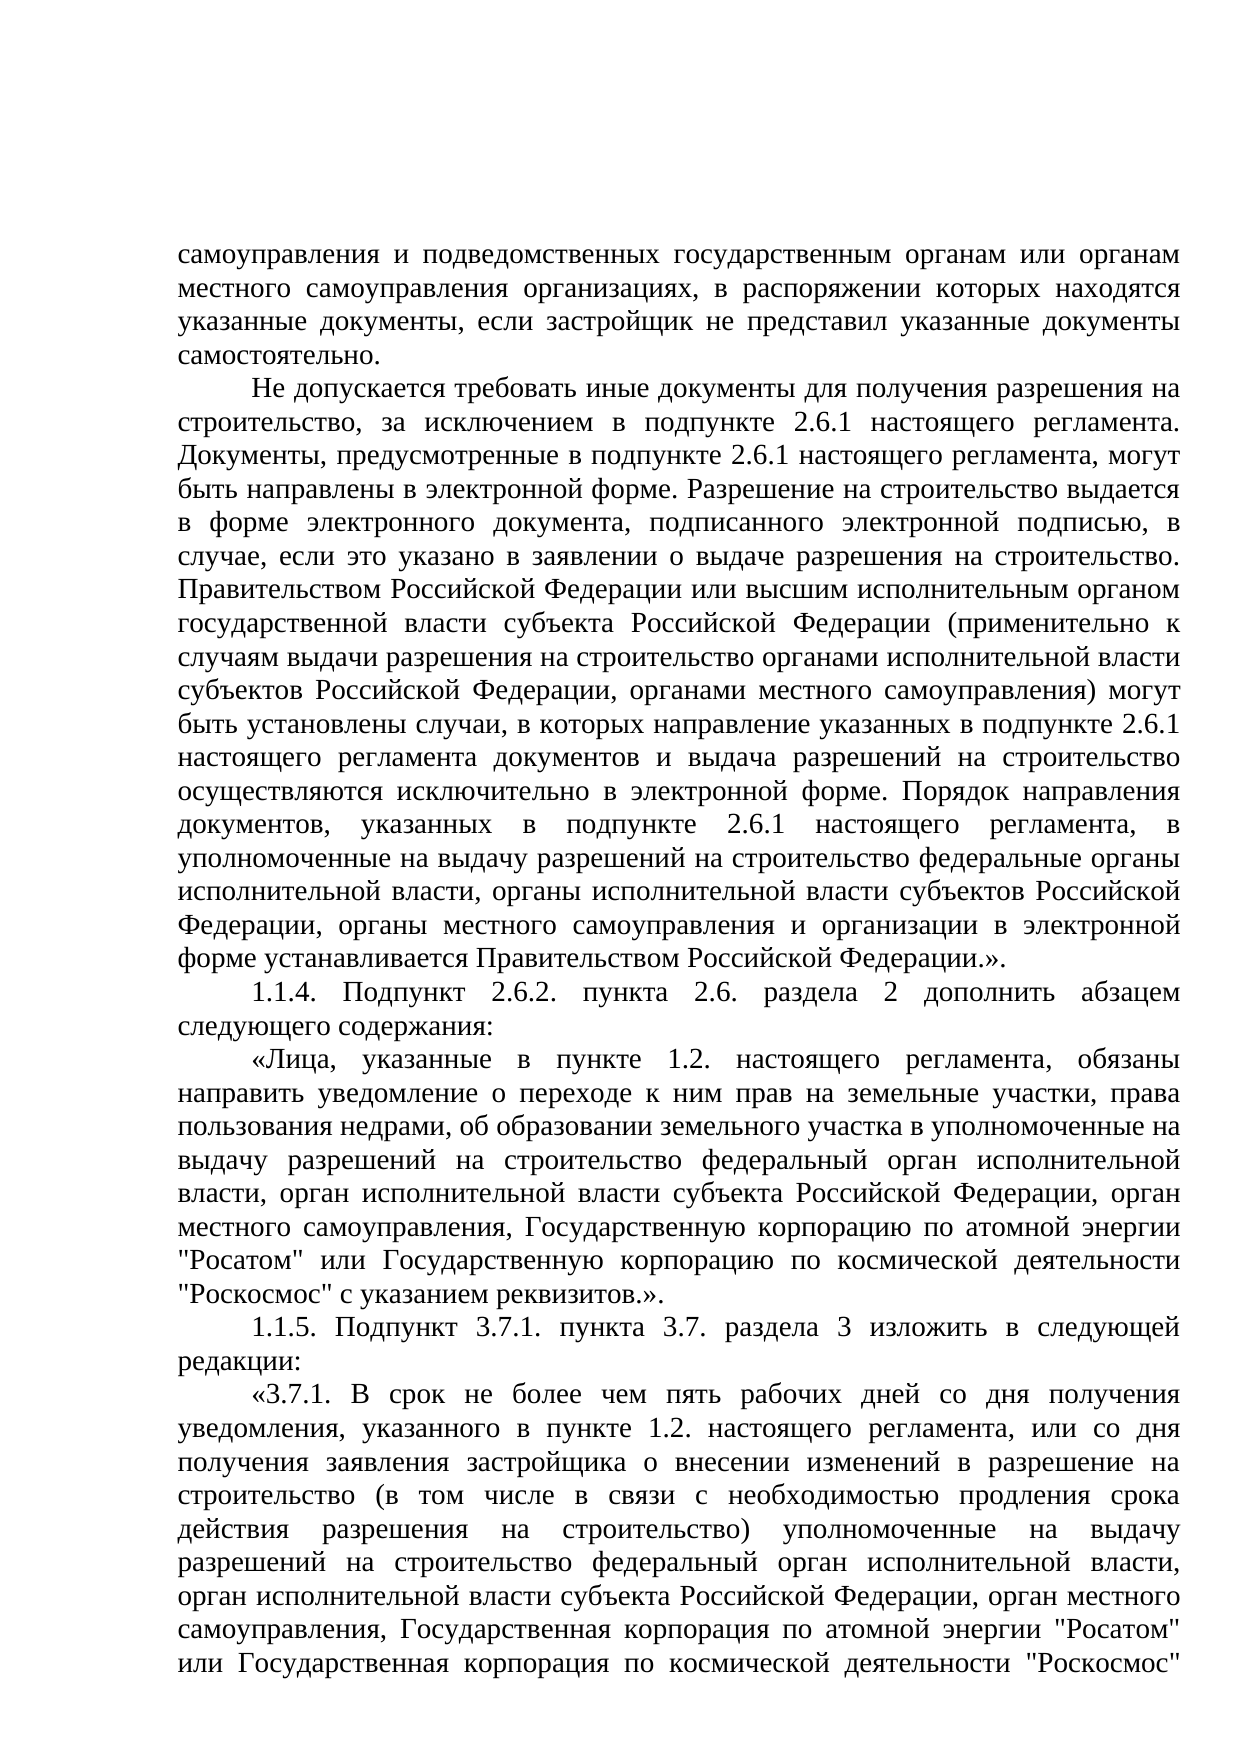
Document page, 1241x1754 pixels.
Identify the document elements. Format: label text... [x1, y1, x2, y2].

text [177, 1377, 1181, 1678]
text «Лица, указанные в пункте 1.2. настоящего регламента, обязаны направить уведомление о переходе к ним прав на земельные участки, права пользования недрами, об образовании земельного участка в уполномоченные на выдачу разрешений на строительство федеральный орган исполнительной власти, орган исполнительной власти субъекта Российской Федерации, орган местного самоуправления, Государственную корпорацию по атомной энергии "Росатом" или Государственную корпорацию по космической деятельности "Роскосмос" с указанием реквизитов.». [177, 1041, 1181, 1309]
text 1.1.4. Подпункт 2.6.2. пункта 2.6. раздела 2 дополнить абзацем следующего содержания: [177, 974, 1181, 1041]
text Не допускается требовать иные документы для получения разрешения на строительство, за исключением в подпункте 2.6.1 настоящего регламента. Документы, предусмотренные в подпункте 2.6.1 настоящего регламента, могут быть направлены в электронной форме. Разрешение на строительство выдается в форме электронного документа, подписанного электронной подписью, в случае, если это указано в заявлении о выдаче разрешения на строительство. Правительством Российской Федерации или высшим исполнительным органом государственной власти субъекта Российской Федерации (применительно к случаям выдачи разрешения на строительство органами исполнительной власти субъектов Российской Федерации, органами местного самоуправления) могут быть установлены случаи, в которых направление указанных в подпункте 2.6.1 настоящего регламента документов и выдача разрешений на строительство осуществляются исключительно в электронной форме. Порядок направления документов, указанных в подпункте 2.6.1 настоящего регламента, в уполномоченные на выдачу разрешений на строительство федеральные органы исполнительной власти, органы исполнительной власти субъектов Российской Федерации, органы местного самоуправления и организации в электронной форме устанавливается Правительством Российской Федерации.». [177, 370, 1181, 974]
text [177, 236, 1181, 370]
text 1.1.5. Подпункт 3.7.1. пункта 3.7. раздела 3 изложить в следующей редакции: [177, 1309, 1181, 1377]
